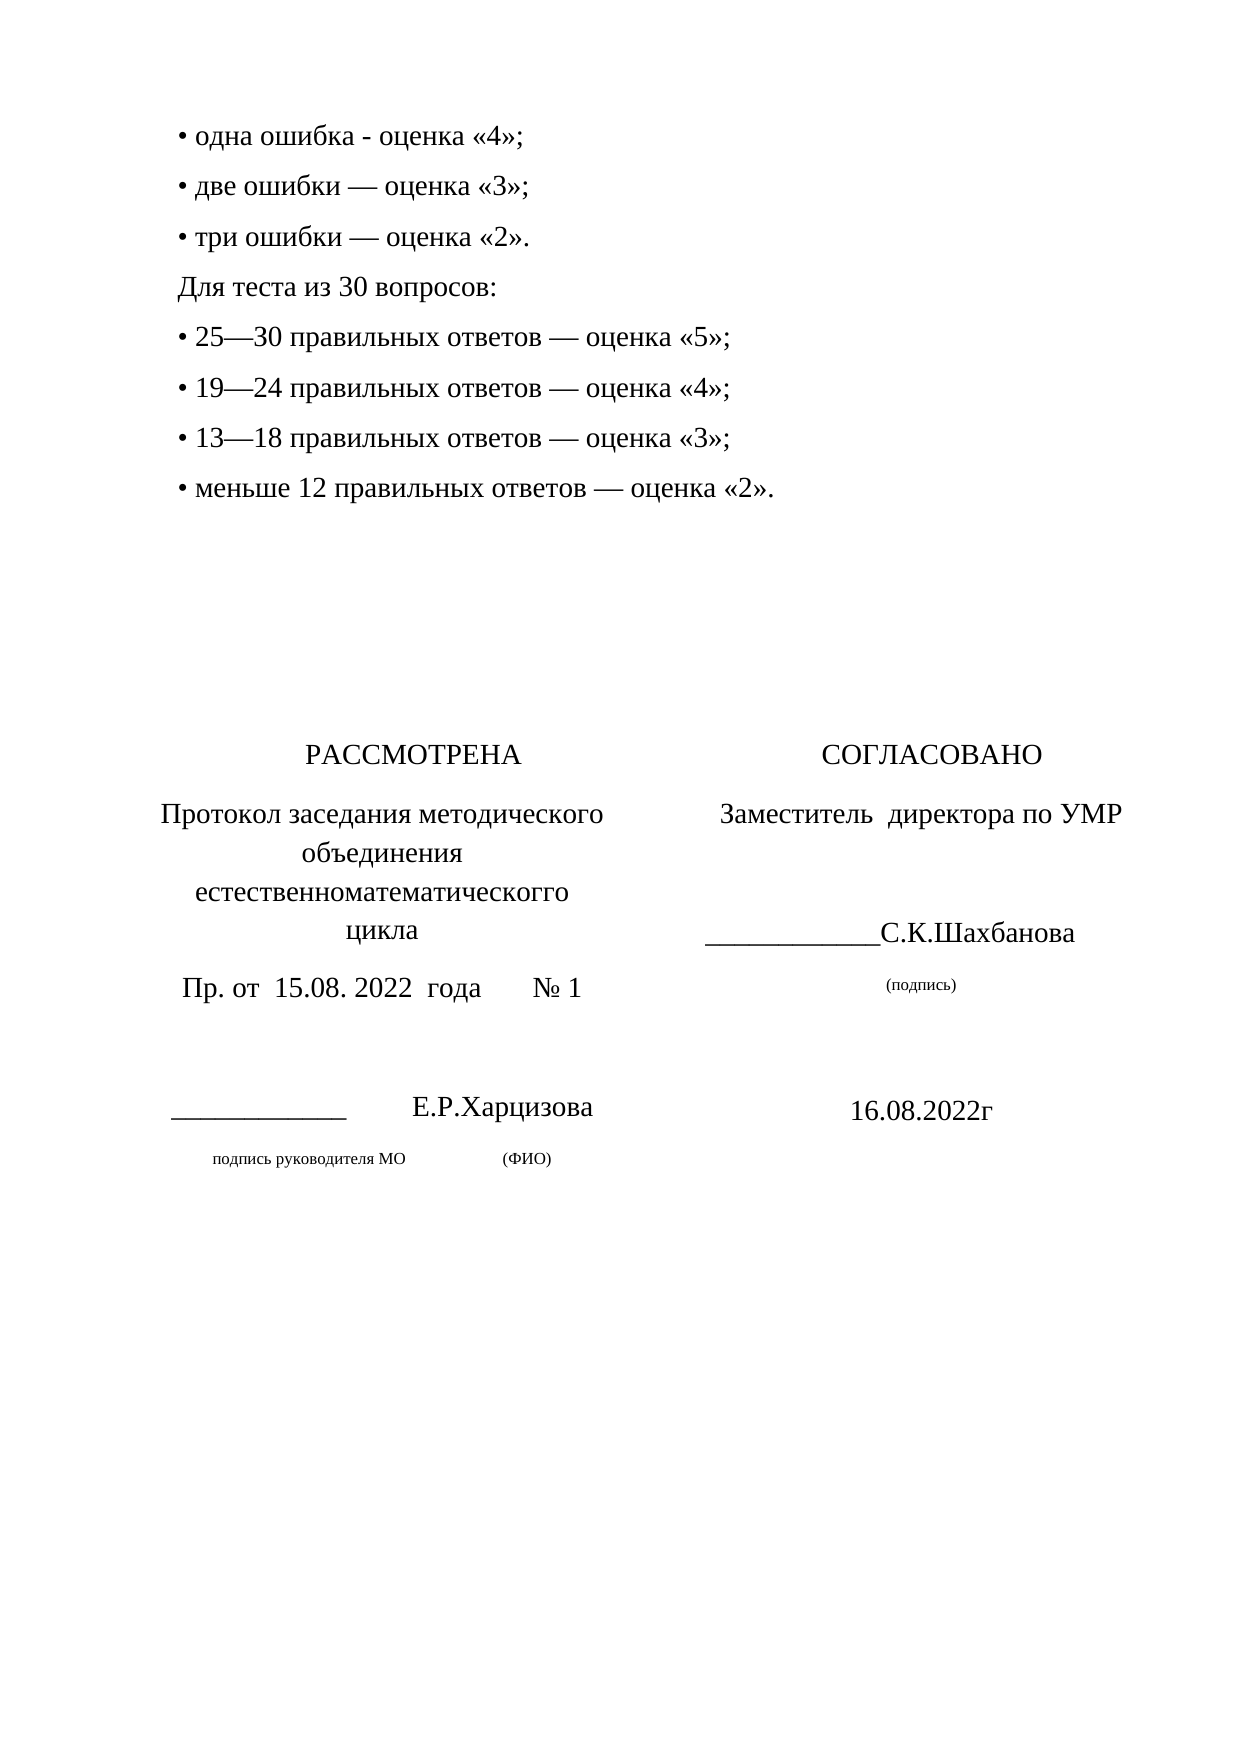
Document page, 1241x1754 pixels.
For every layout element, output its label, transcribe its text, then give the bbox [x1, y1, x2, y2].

text • одна ошибка - оценка «4»; [177, 118, 1152, 152]
text • меньше 12 правильных ответов — оценка «2». [177, 470, 1152, 504]
table_header РАССМОТРЕНА [133, 678, 694, 1214]
text • 19—24 правильных ответов — оценка «4»; [177, 370, 1152, 403]
table_header СОГЛАСОВАНО Заместитель директора по УМР ____________С.К.Шахбанова (подпись) 16.08.2022г [694, 678, 1148, 1214]
text Для теста из 30 вопросов: [177, 269, 1152, 303]
text • три ошибки — оценка «2». [177, 219, 1152, 252]
text • 13—18 правильных ответов — оценка «3»; [177, 420, 1152, 453]
text • две ошибки — оценка «3»; [177, 168, 1152, 202]
text • 25—З0 правильных ответов — оценка «5»; [177, 319, 1152, 353]
